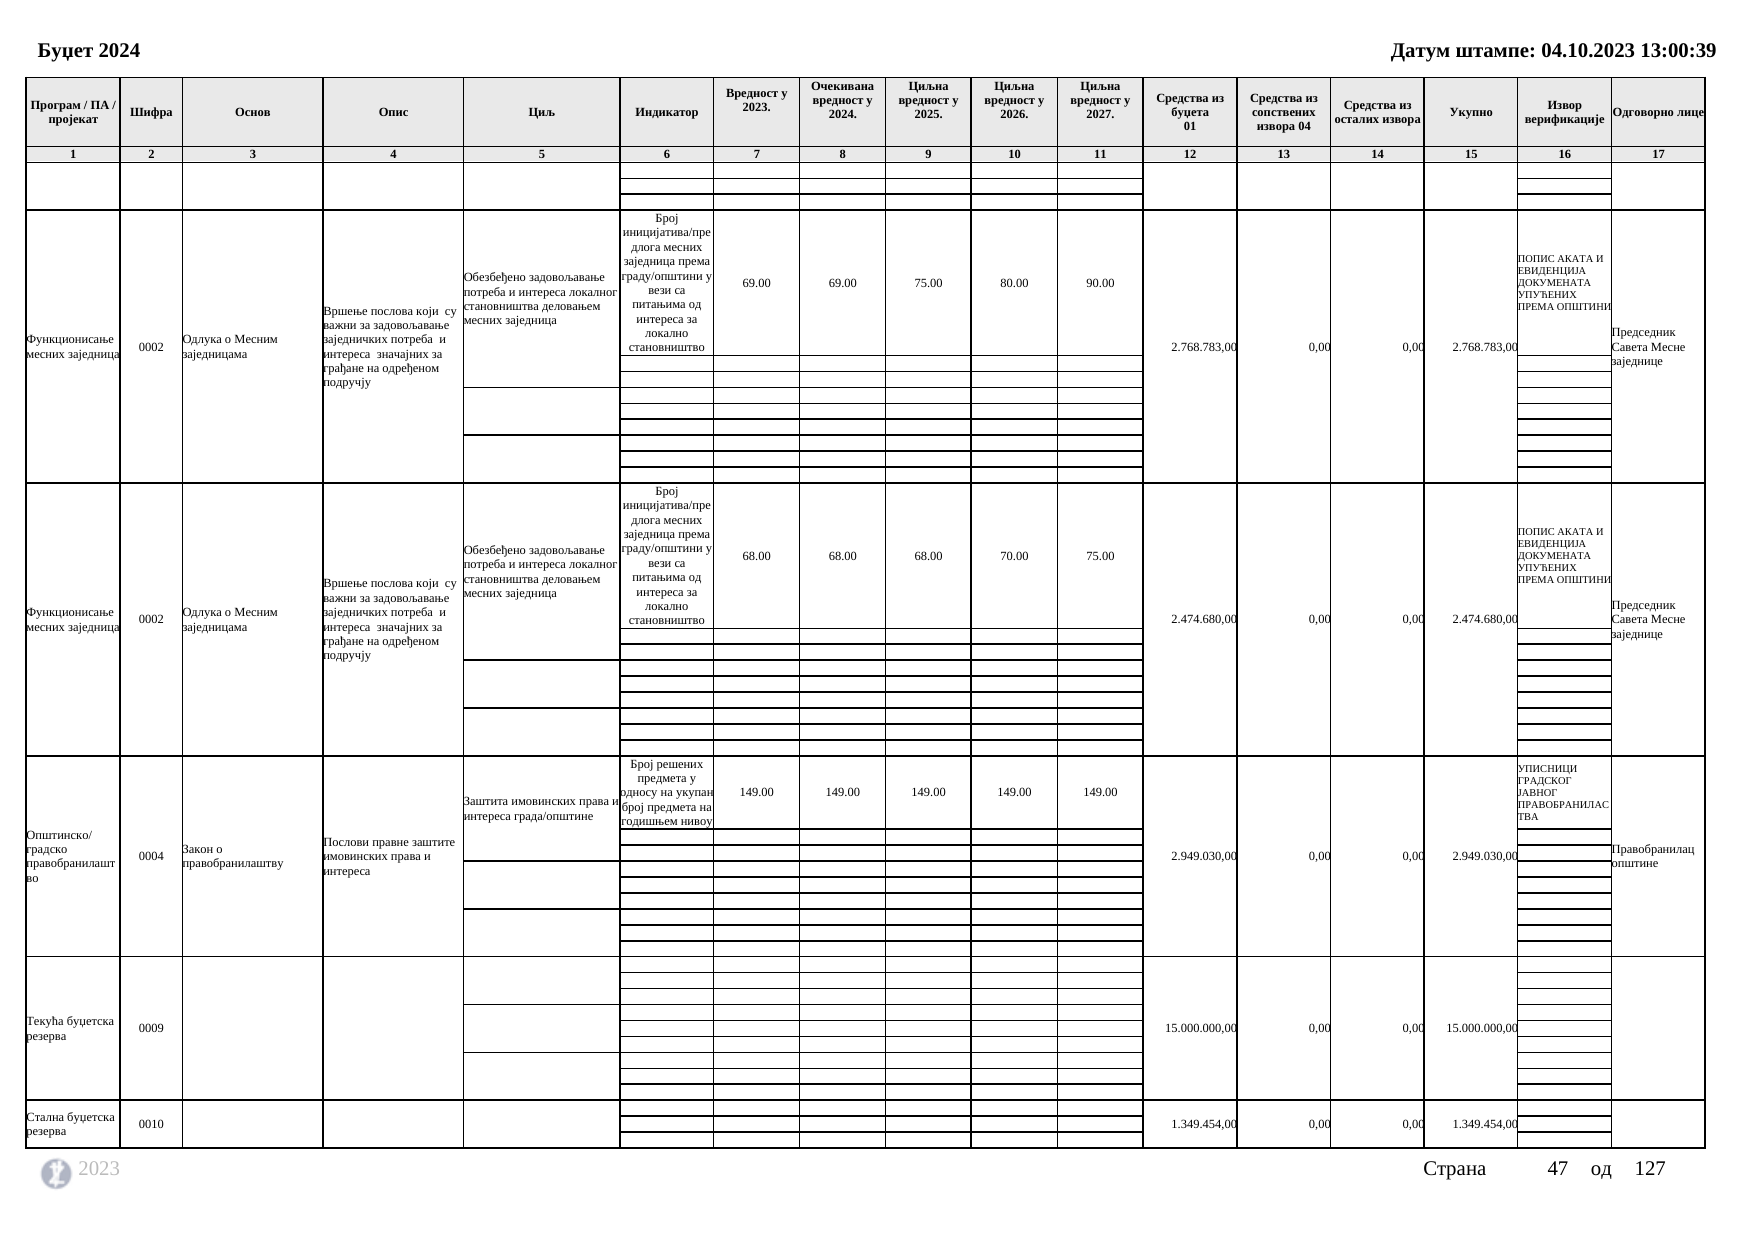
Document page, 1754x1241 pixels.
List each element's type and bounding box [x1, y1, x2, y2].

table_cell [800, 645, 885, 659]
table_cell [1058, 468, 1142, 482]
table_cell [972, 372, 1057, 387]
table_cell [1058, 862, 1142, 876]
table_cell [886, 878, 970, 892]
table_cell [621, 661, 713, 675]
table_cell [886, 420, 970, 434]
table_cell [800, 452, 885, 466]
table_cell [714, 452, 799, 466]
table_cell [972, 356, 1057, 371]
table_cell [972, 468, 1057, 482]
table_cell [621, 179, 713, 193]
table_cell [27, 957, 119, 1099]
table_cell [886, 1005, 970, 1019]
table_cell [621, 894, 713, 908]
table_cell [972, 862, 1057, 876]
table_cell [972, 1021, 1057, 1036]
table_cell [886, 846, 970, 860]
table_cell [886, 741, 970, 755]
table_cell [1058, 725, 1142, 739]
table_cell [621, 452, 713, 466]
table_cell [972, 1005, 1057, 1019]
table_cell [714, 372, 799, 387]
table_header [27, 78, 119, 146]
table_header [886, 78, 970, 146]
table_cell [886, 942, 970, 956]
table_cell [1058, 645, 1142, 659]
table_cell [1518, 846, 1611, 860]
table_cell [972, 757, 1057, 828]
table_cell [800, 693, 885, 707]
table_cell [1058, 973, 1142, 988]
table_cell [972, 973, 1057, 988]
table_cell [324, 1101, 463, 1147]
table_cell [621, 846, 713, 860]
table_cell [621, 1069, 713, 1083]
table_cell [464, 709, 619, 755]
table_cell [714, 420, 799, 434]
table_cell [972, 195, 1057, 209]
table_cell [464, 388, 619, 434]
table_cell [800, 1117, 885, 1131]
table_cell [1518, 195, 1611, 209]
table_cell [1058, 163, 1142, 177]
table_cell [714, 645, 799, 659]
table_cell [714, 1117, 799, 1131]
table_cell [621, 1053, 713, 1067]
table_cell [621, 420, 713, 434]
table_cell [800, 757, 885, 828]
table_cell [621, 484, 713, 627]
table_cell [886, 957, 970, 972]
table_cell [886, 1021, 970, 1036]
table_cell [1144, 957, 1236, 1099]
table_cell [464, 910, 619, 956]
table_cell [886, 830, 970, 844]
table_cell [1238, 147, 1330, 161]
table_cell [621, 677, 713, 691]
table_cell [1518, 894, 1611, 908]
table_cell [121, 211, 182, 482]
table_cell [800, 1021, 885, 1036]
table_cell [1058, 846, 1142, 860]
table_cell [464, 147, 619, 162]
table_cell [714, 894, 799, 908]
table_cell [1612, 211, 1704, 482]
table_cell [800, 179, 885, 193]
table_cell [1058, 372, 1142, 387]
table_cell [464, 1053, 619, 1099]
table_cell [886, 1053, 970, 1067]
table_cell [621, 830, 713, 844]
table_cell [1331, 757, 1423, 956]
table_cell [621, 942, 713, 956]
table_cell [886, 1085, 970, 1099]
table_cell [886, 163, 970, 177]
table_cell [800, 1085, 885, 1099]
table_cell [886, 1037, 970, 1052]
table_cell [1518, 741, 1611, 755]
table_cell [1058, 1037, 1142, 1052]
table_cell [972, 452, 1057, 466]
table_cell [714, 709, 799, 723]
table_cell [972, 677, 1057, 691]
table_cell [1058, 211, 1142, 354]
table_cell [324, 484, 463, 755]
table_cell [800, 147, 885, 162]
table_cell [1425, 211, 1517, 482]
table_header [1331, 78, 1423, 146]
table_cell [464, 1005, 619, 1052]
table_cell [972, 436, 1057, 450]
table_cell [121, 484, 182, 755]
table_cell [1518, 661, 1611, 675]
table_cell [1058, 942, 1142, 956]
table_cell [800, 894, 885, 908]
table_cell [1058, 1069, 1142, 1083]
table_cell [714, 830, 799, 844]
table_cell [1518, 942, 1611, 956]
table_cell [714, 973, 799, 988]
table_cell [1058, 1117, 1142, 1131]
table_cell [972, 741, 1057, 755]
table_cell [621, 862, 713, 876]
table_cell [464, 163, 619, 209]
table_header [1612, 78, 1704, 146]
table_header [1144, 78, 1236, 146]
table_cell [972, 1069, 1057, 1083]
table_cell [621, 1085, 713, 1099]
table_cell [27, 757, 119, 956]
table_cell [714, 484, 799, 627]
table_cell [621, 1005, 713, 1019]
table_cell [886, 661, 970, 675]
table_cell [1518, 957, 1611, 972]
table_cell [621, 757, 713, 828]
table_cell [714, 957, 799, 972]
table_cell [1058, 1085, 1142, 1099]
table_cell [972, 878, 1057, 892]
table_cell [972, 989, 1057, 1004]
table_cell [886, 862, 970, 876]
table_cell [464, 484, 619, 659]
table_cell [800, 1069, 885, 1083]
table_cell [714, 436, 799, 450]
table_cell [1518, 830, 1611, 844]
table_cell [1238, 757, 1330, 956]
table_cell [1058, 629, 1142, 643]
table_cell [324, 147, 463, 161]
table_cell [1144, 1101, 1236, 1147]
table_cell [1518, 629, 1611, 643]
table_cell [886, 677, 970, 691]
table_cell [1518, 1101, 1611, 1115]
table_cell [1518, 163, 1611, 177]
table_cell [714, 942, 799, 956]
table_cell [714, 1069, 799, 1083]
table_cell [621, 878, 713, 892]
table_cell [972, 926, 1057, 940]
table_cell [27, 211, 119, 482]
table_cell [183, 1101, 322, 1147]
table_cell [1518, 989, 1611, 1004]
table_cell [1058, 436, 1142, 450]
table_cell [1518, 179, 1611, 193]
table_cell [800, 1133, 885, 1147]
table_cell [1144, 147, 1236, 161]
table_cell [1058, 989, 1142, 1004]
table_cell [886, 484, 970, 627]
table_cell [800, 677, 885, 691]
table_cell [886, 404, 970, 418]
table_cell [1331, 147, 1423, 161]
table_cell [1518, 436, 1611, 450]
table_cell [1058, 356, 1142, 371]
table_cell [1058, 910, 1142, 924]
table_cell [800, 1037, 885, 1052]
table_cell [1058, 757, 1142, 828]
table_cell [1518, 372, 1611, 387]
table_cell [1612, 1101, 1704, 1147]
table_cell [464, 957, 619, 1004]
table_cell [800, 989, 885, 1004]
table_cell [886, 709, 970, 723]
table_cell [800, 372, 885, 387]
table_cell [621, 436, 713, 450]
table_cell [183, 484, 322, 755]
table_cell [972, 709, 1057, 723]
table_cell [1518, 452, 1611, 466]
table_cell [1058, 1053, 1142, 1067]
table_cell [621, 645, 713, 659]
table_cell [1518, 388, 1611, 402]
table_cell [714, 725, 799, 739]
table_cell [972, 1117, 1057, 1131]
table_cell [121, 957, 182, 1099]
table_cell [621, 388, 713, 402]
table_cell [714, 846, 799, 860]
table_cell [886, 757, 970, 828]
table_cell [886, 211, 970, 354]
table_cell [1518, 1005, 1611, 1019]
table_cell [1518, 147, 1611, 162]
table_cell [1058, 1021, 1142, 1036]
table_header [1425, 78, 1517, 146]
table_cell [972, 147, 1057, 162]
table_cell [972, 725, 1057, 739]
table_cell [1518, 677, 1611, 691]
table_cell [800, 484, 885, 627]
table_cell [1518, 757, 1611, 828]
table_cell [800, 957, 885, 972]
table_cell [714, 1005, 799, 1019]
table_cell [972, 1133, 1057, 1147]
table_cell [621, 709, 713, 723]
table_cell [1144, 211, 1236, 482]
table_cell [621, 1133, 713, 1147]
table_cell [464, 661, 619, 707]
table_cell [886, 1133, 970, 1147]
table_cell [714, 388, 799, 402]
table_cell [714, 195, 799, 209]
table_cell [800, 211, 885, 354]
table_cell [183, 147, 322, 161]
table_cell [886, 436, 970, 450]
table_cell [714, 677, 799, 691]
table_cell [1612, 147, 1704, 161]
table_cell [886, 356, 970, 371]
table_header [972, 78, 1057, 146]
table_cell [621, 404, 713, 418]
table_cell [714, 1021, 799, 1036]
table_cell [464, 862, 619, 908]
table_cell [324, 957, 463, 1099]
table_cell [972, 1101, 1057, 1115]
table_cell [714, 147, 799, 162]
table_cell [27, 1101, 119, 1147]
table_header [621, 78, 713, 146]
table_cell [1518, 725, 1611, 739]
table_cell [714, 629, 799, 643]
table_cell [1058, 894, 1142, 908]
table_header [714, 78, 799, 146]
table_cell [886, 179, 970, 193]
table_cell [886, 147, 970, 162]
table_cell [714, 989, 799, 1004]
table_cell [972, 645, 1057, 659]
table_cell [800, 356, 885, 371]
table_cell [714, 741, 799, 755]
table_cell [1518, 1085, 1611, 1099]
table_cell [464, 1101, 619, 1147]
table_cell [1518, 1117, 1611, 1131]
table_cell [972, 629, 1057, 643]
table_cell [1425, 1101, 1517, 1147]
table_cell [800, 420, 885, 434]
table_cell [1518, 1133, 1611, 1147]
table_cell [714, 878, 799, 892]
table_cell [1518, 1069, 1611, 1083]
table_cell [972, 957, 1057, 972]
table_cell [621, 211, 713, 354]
picture [37, 1155, 76, 1194]
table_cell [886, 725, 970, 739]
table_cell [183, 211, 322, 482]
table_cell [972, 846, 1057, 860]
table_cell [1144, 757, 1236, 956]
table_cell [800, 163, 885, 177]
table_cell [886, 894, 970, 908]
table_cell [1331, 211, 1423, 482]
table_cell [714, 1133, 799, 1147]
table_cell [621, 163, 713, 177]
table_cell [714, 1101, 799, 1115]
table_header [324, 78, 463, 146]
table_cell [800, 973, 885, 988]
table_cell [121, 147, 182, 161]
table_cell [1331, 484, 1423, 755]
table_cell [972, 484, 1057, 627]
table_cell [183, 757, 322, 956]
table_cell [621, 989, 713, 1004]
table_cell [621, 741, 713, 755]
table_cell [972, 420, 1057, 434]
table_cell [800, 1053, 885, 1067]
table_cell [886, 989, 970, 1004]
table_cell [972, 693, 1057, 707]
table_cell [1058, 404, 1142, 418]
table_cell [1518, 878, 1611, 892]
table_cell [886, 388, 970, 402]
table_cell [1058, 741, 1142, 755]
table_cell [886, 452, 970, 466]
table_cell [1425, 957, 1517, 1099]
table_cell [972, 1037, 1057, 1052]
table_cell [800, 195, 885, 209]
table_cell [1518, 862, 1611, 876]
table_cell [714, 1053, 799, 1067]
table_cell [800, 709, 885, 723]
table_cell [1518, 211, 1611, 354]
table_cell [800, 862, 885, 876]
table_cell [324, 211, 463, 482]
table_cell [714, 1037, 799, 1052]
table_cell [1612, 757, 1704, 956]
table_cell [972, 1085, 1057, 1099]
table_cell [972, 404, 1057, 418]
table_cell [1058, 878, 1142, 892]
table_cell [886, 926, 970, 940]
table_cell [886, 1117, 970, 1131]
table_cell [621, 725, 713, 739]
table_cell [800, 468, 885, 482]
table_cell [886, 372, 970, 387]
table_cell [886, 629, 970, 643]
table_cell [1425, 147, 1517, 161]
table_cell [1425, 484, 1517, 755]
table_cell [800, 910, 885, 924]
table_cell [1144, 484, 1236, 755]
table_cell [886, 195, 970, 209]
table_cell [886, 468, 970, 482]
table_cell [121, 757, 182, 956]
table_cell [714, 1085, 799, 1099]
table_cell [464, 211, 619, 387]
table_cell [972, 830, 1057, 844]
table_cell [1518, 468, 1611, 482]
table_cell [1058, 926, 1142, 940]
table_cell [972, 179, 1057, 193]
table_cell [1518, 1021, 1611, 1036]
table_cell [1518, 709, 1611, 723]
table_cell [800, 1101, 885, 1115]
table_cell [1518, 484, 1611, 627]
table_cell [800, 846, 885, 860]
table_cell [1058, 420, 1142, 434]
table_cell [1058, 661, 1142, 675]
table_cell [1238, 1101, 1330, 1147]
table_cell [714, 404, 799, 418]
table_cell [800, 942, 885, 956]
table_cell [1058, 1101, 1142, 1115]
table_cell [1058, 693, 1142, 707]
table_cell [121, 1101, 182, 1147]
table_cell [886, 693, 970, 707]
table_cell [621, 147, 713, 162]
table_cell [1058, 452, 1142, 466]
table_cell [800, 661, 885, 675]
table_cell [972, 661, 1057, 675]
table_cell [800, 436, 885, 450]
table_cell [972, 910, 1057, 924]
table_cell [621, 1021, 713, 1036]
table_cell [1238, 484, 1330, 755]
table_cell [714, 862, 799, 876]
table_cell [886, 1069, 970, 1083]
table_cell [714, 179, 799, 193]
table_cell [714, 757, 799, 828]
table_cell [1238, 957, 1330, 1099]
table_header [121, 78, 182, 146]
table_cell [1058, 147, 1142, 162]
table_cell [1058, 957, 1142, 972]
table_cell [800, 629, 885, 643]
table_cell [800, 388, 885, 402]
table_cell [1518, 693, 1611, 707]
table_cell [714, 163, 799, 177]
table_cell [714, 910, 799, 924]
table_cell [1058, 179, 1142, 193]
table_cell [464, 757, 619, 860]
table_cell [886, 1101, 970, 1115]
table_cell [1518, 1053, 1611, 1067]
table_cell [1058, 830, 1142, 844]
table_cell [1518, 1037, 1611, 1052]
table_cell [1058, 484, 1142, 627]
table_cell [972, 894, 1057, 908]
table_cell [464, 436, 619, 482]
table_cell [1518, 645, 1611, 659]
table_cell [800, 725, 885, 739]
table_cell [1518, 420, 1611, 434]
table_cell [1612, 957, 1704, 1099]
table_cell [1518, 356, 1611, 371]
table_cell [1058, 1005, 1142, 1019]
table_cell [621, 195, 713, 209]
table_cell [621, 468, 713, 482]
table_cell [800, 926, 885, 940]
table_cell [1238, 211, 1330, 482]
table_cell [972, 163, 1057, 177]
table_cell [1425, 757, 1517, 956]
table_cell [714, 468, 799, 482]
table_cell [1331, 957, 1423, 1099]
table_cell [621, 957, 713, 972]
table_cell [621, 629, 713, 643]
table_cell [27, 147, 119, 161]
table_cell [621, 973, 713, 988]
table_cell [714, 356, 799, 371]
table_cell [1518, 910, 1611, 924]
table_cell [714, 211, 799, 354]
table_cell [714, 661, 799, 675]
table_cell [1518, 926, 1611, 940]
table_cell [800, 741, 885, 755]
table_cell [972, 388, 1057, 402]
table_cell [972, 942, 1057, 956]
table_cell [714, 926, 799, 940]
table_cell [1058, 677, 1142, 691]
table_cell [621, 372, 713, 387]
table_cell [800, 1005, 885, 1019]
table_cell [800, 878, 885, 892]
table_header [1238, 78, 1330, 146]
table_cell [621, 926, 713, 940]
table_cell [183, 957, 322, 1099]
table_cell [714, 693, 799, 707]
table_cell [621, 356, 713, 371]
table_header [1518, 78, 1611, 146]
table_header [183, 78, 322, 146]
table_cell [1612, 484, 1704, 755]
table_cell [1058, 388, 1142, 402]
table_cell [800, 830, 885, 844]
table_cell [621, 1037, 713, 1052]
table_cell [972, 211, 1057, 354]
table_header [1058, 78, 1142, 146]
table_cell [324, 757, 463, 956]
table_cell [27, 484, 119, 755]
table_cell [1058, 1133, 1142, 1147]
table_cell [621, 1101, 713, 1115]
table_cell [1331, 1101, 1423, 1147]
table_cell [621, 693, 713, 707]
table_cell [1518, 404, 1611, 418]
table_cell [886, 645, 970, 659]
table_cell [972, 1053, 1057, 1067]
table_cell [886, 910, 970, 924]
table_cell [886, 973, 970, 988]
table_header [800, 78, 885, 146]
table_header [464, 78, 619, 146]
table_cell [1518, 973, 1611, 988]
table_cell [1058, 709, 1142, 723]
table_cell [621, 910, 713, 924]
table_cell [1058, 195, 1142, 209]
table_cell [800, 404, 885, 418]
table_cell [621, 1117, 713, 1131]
